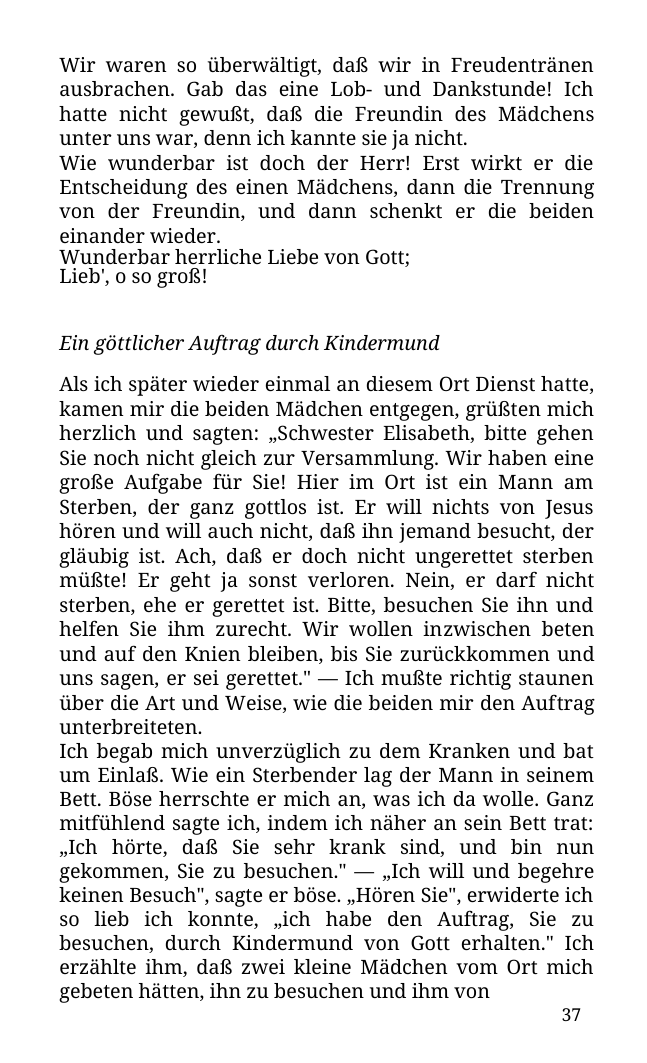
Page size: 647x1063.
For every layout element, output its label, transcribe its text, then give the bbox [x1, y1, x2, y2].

text Wir waren so überwältigt, daß wir in Freudentränen ausbrachen. Gab das eine Lob- und Dankstunde! Ich hatte nicht gewußt, daß die Freundin des Mädchens unter uns war, denn ich kannte sie ja nicht. [59, 52, 594, 150]
text Ich begab mich unverzüglich zu dem Kranken und bat um Einlaß. Wie ein Sterbender lag der Mann in seinem Bett. Böse herrschte er mich an, was ich da wolle. Ganz mitfühlend sagte ich, indem ich näher an sein Bett trat: „Ich hörte, daß Sie sehr krank sind, und bin nun gekommen, Sie zu besuchen." — „Ich will und begehre keinen Besuch", sagte er böse. „Hören Sie", erwiderte ich so lieb ich konnte, „ich habe den Auftrag, Sie zu besuchen, durch Kindermund von Gott erhalten." Ich erzählte ihm, daß zwei kleine Mädchen vom Ort mich gebeten hätten, ihn zu besuchen und ihm von [59, 739, 594, 1003]
text Als ich später wieder einmal an diesem Ort Dienst hatte, kamen mir die beiden Mädchen entgegen, grüßten mich herzlich und sagten: „Schwester Elisabeth, bitte gehen Sie noch nicht gleich zur Versammlung. Wir haben eine große Aufgabe für Sie! Hier im Ort ist ein Mann am Sterben, der ganz gottlos ist. Er will nichts von Jesus hören und will auch nicht, daß ihn jemand besucht, der gläubig ist. Ach, daß er doch nicht ungerettet sterben müßte! Er geht ja sonst verloren. Nein, er darf nicht sterben, ehe er gerettet ist. Bitte, besuchen Sie ihn und helfen Sie ihm zurecht. Wir wollen inzwischen beten und auf den Knien bleiben, bis Sie zurückkommen und uns sagen, er sei gerettet." — Ich mußte richtig staunen über die Art und Weise, wie die beiden mir den Auftrag unterbreiteten. [59, 372, 594, 739]
text Wie wunderbar ist doch der Herr! Erst wirkt er die Entscheidung des einen Mädchens, dann die Trennung von der Freundin, und dann schenkt er die beiden einander wieder. [59, 150, 594, 248]
text Ein göttlicher Auftrag durch Kindermund [59, 334, 647, 354]
text Wunderbar herrliche Liebe von Gott; [59, 248, 647, 268]
text Lieb', o so groß! [59, 268, 647, 288]
